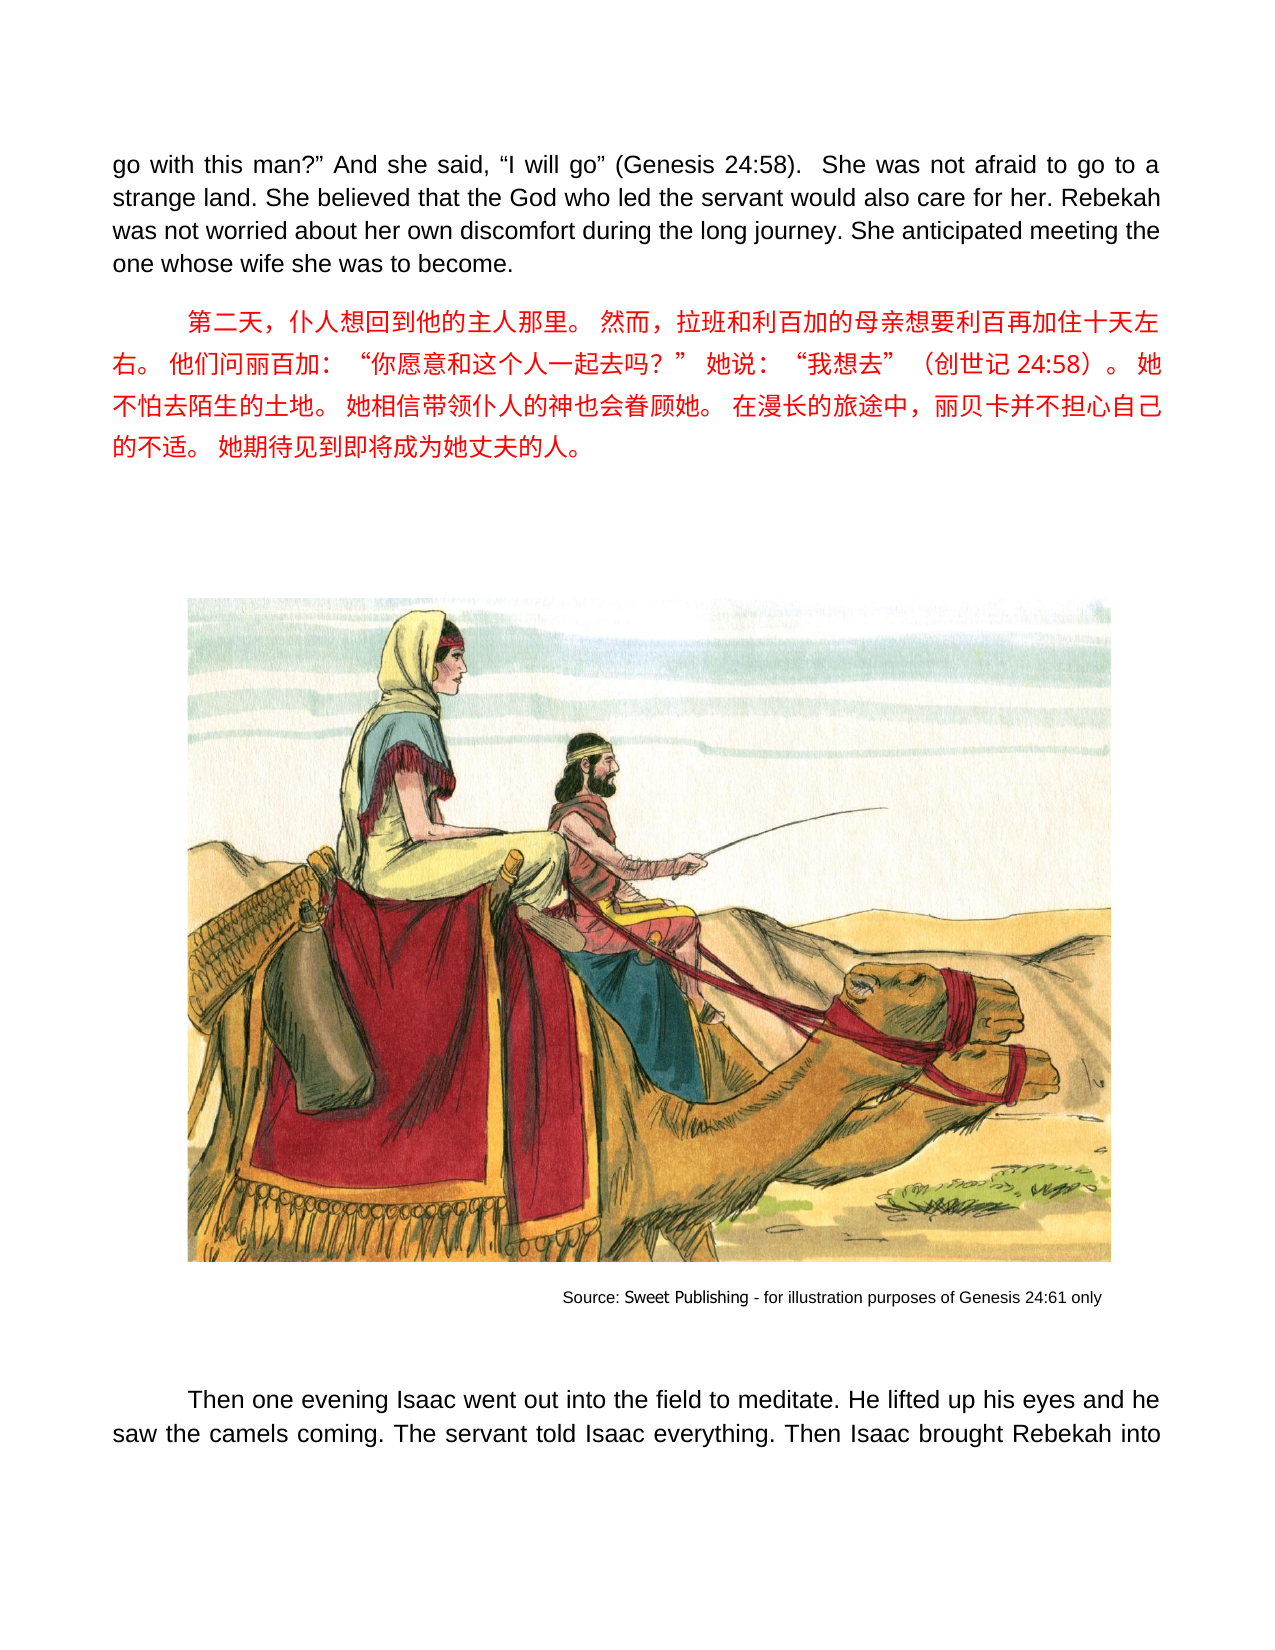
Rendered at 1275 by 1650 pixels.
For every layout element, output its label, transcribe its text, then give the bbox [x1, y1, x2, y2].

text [112, 1386, 1162, 1447]
text 第二天，仆人想回到他的主人那里。 然而，拉班和利百加的母亲想要利百再加住十天左右。 他们问丽百加：“你愿意和这个人一起去吗？” 她说：“我想去”（创世记 24:58）。 她不怕去陌生的土地。 她相信带领仆人的神也会眷顾她。 在漫长的旅途中，丽贝卡并不担心自己的不适。 她期待见到即将成为她丈夫的人。 [112, 303, 1162, 464]
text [112, 150, 1162, 278]
picture [187, 598, 1112, 1262]
text Source: Sweet Publishing - for illustration purposes of Genesis 24:61 only [112, 1286, 1162, 1307]
